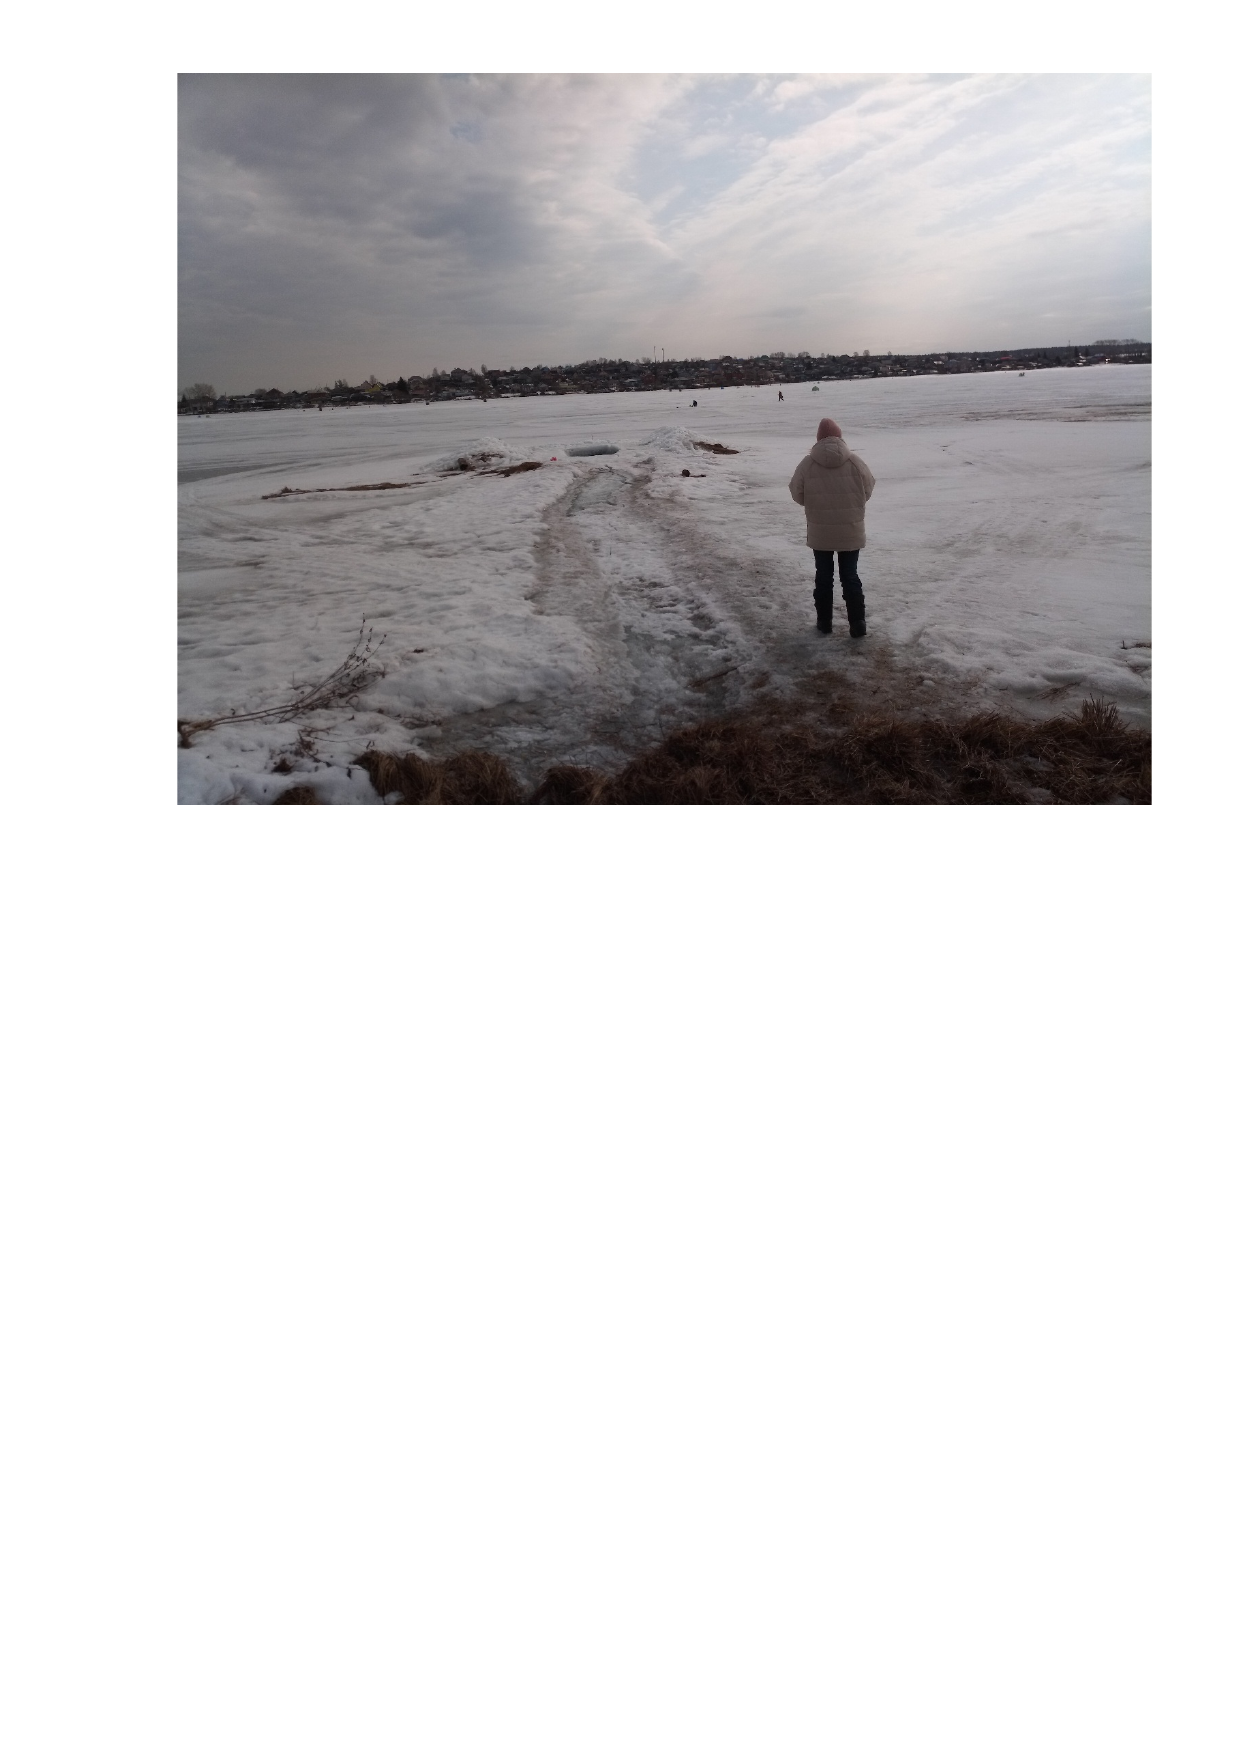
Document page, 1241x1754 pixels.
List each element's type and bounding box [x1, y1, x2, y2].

picture [177, 73, 1152, 805]
